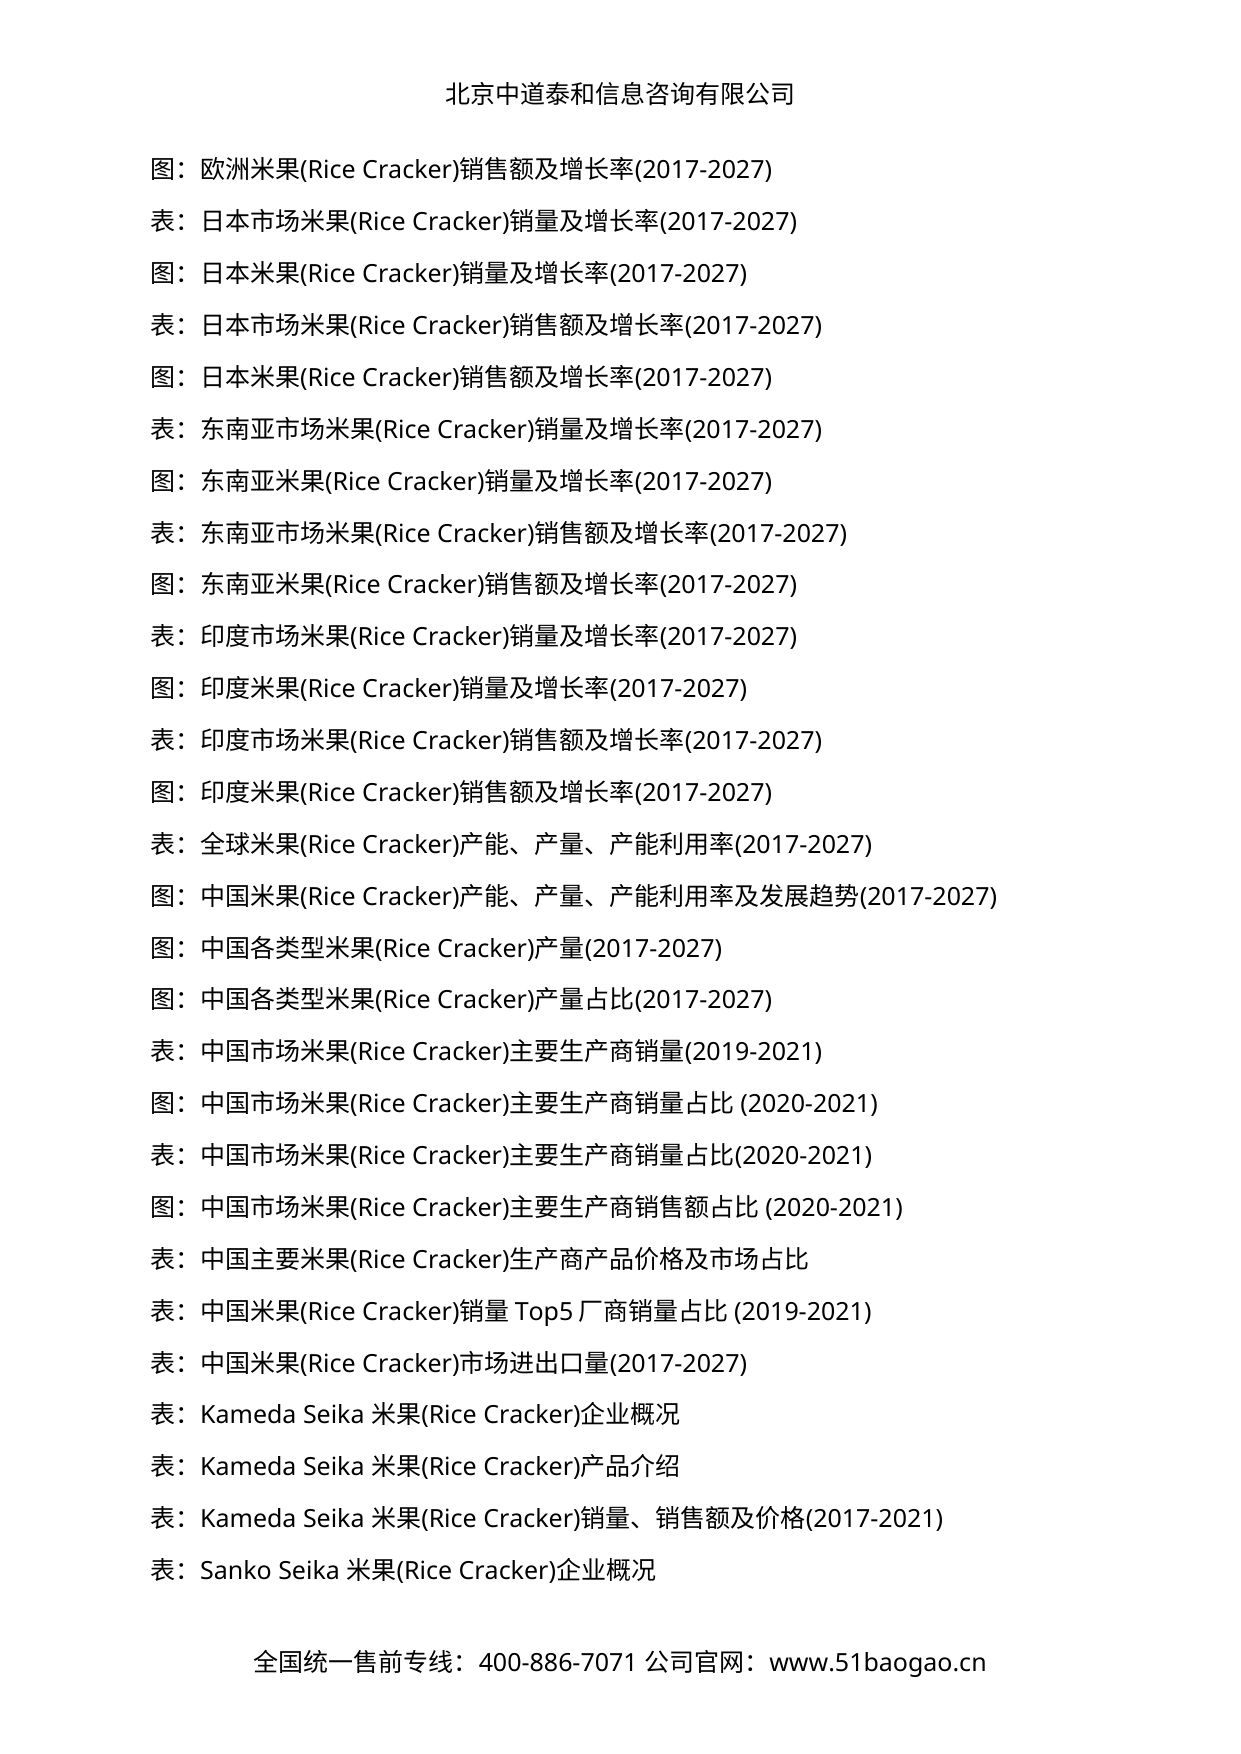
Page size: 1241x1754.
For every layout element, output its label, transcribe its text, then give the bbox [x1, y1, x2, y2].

text 图：欧洲米果(Rice Cracker)销售额及增长率(2017-2027) [150, 150, 1090, 186]
text 图：中国各类型米果(Rice Cracker)产量(2017-2027) [150, 928, 1090, 964]
text 图：日本米果(Rice Cracker)销量及增长率(2017-2027) [150, 254, 1090, 290]
text 图：中国米果(Rice Cracker)产能、产量、产能利用率及发展趋势(2017-2027) [150, 876, 1090, 912]
text 图：印度米果(Rice Cracker)销售额及增长率(2017-2027) [150, 772, 1090, 809]
text 表：中国市场米果(Rice Cracker)主要生产商销量占比(2020-2021) [150, 1136, 1090, 1172]
text 图：中国各类型米果(Rice Cracker)产量占比(2017-2027) [150, 980, 1090, 1016]
text 表：中国市场米果(Rice Cracker)主要生产商销量(2019-2021) [150, 1032, 1090, 1068]
text 图：印度米果(Rice Cracker)销量及增长率(2017-2027) [150, 669, 1090, 705]
text 图：日本米果(Rice Cracker)销售额及增长率(2017-2027) [150, 357, 1090, 394]
text 图：东南亚米果(Rice Cracker)销售额及增长率(2017-2027) [150, 565, 1090, 601]
text 表：全球米果(Rice Cracker)产能、产量、产能利用率(2017-2027) [150, 824, 1090, 861]
text 图：中国市场米果(Rice Cracker)主要生产商销售额占比 (2020-2021) [150, 1187, 1090, 1224]
text 表：中国米果(Rice Cracker)销量Top5厂商销量占比 (2019-2021) [150, 1291, 1090, 1327]
text 表：印度市场米果(Rice Cracker)销售额及增长率(2017-2027) [150, 721, 1090, 757]
text 表：东南亚市场米果(Rice Cracker)销量及增长率(2017-2027) [150, 409, 1090, 446]
text 表：Sanko Seika 米果(Rice Cracker)企业概况 [150, 1551, 1090, 1587]
text 表：Kameda Seika 米果(Rice Cracker)企业概况 [150, 1395, 1090, 1431]
text 表：Kameda Seika 米果(Rice Cracker)销量、销售额及价格(2017-2021) [150, 1499, 1090, 1535]
text 表：东南亚市场米果(Rice Cracker)销售额及增长率(2017-2027) [150, 513, 1090, 549]
text 表：Kameda Seika 米果(Rice Cracker)产品介绍 [150, 1447, 1090, 1483]
text 表：日本市场米果(Rice Cracker)销售额及增长率(2017-2027) [150, 306, 1090, 342]
text 表：日本市场米果(Rice Cracker)销量及增长率(2017-2027) [150, 202, 1090, 238]
text 表：中国米果(Rice Cracker)市场进出口量(2017-2027) [150, 1343, 1090, 1379]
text 表：中国主要米果(Rice Cracker)生产商产品价格及市场占比 [150, 1239, 1090, 1276]
text 表：印度市场米果(Rice Cracker)销量及增长率(2017-2027) [150, 617, 1090, 653]
text 图：中国市场米果(Rice Cracker)主要生产商销量占比 (2020-2021) [150, 1084, 1090, 1120]
text 图：东南亚米果(Rice Cracker)销量及增长率(2017-2027) [150, 461, 1090, 497]
